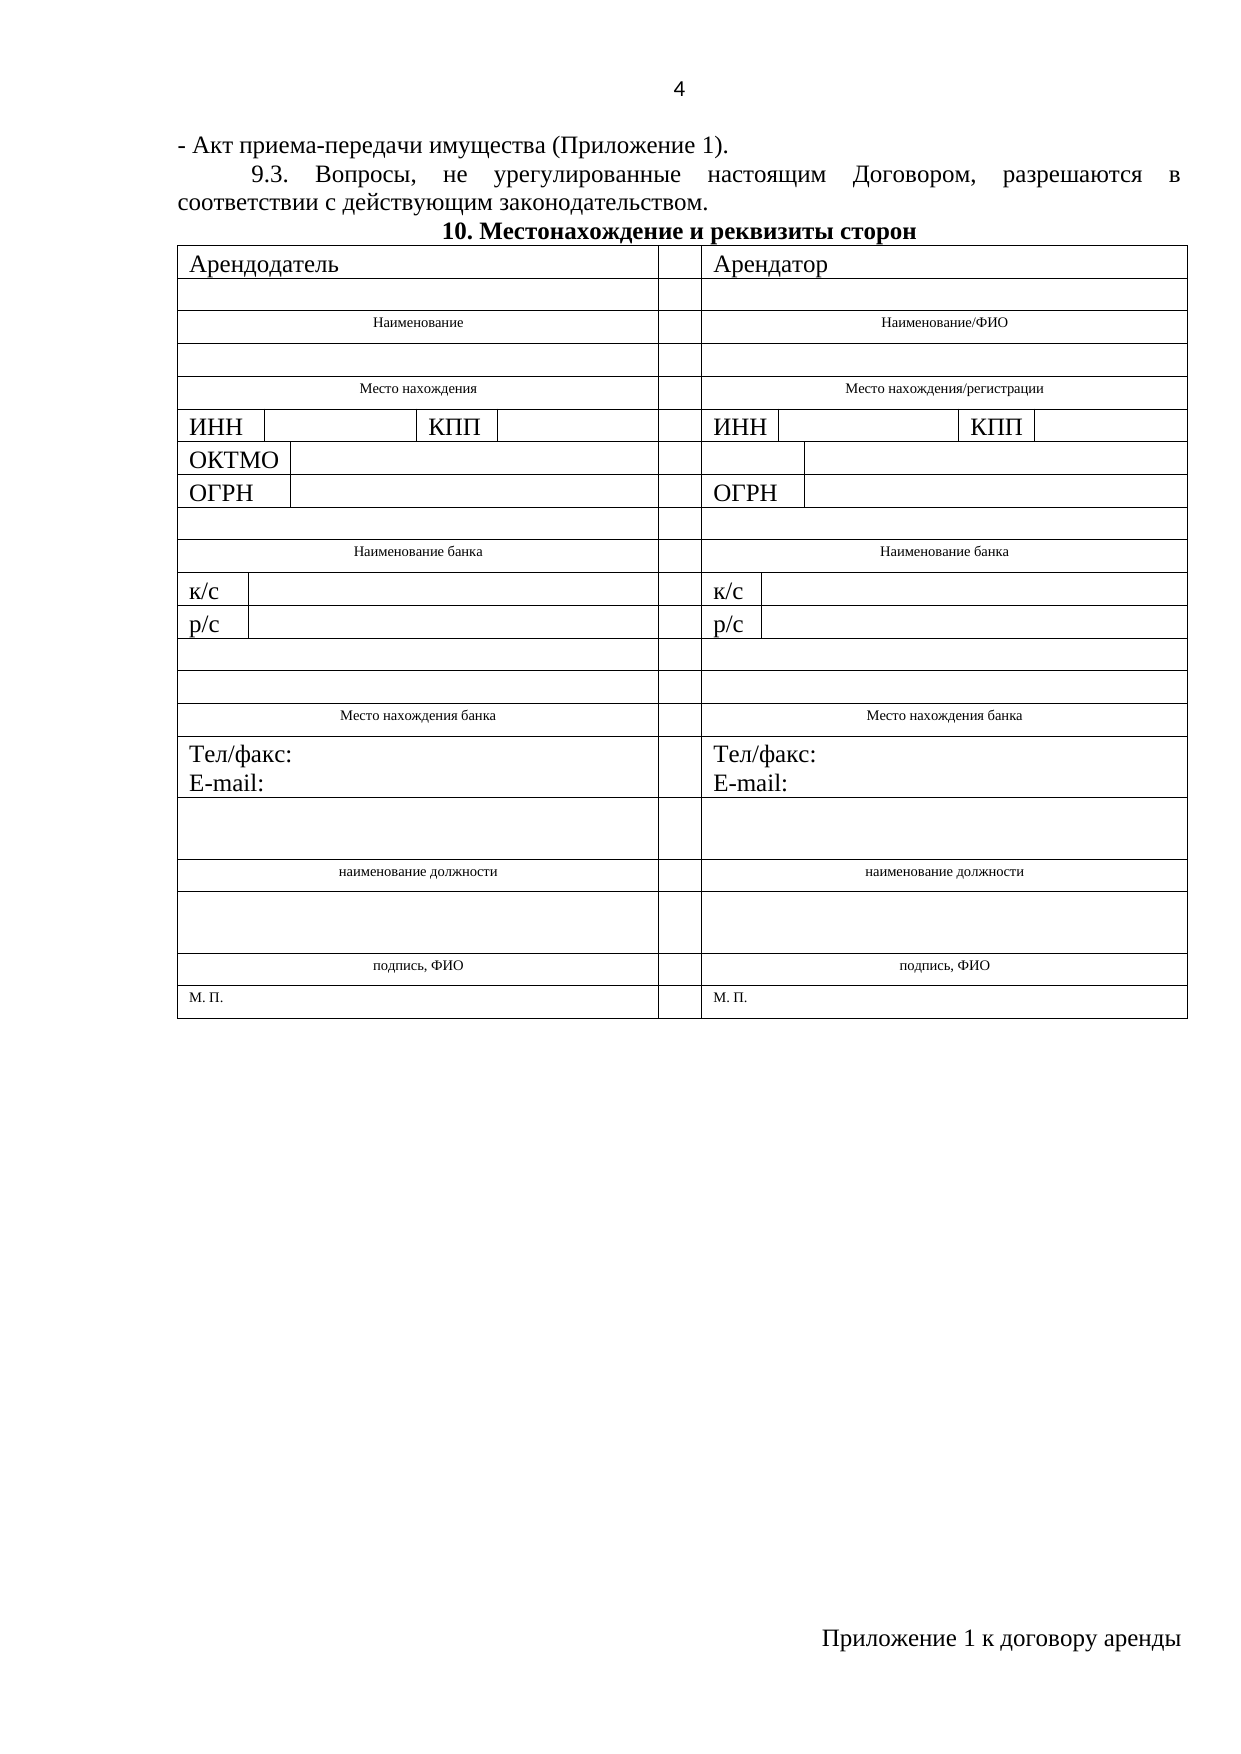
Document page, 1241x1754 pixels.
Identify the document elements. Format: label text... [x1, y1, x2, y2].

text 10. Местонахождение и реквизиты сторон [177, 216, 1181, 245]
table_cell [659, 279, 701, 310]
table_cell Наименование банка [178, 540, 658, 572]
table_cell ОГРН [702, 475, 804, 507]
table_cell [702, 671, 1187, 703]
table_cell [659, 737, 701, 797]
table_cell наименование должности [178, 860, 658, 891]
table_cell [779, 410, 958, 441]
table_cell КПП [959, 410, 1034, 441]
table_cell [659, 540, 701, 572]
table_cell [659, 639, 701, 670]
table_cell [805, 442, 1187, 474]
table_cell к/с [178, 573, 248, 605]
table_cell [659, 311, 701, 343]
table_cell [805, 475, 1187, 507]
table_cell [291, 442, 658, 474]
table_cell [659, 671, 701, 703]
table_cell ОГРН [178, 475, 290, 507]
table_cell Наименование [178, 311, 658, 343]
table_cell к/с [702, 573, 761, 605]
table_cell [659, 986, 701, 1018]
table_cell [702, 279, 1187, 310]
table_cell [702, 798, 1187, 858]
text - Акт приема-передачи имущества (Приложение 1). [177, 130, 1181, 159]
table_cell [702, 508, 1187, 539]
table_cell р/с [178, 606, 248, 637]
table_cell [265, 410, 416, 441]
table_cell [659, 475, 701, 507]
table_cell [659, 377, 701, 408]
table_cell [659, 508, 701, 539]
table_cell [659, 344, 701, 376]
table_header Арендодатель [178, 246, 658, 278]
table_cell Место нахождения банка [178, 704, 658, 736]
table_header Арендатор [702, 246, 1187, 278]
table_cell [702, 442, 804, 474]
table_cell [702, 344, 1187, 376]
table_cell [762, 573, 1187, 605]
table_cell р/с [702, 606, 761, 637]
table_cell [659, 442, 701, 474]
table_cell [178, 798, 658, 858]
table_cell [178, 344, 658, 376]
table_cell [659, 573, 701, 605]
table_cell Наименование/ФИО [702, 311, 1187, 343]
table_cell подпись, ФИО [702, 954, 1187, 985]
table_cell [659, 798, 701, 858]
table_cell подпись, ФИО [178, 954, 658, 985]
table_cell [762, 606, 1187, 637]
table_cell [659, 954, 701, 985]
table_cell [1035, 410, 1187, 441]
table_cell КПП [417, 410, 497, 441]
table_cell [498, 410, 658, 441]
table_cell [659, 704, 701, 736]
table_cell [178, 892, 658, 953]
table_cell [249, 606, 658, 637]
table_cell ИНН [702, 410, 778, 441]
table_cell ОКТМО [178, 442, 290, 474]
table_cell [659, 892, 701, 953]
table_cell М. П. [178, 986, 658, 1018]
table_cell [659, 410, 701, 441]
table_cell [659, 606, 701, 637]
table_cell [702, 892, 1187, 953]
table_cell [178, 508, 658, 539]
table_cell Наименование банка [702, 540, 1187, 572]
text 9.3. Вопросы, не урегулированные настоящим Договором, разрешаются в соответствии с действующим законодательством. [177, 159, 1181, 216]
table_header [659, 246, 701, 278]
table_cell Тел/факс: E-mail: [178, 737, 658, 797]
table_cell Место нахождения/регистрации [702, 377, 1187, 408]
table_cell наименование должности [702, 860, 1187, 891]
table_cell [702, 639, 1187, 670]
table_cell [178, 279, 658, 310]
table_cell [291, 475, 658, 507]
table_cell ИНН [178, 410, 264, 441]
table_cell [249, 573, 658, 605]
table_cell Тел/факс: E-mail: [702, 737, 1187, 797]
table_cell Место нахождения банка [702, 704, 1187, 736]
table_cell Место нахождения [178, 377, 658, 408]
table_cell [178, 671, 658, 703]
table_cell М. П. [702, 986, 1187, 1018]
text Приложение 1 к договору аренды [177, 1623, 1181, 1652]
table_cell [178, 639, 658, 670]
table_cell [659, 860, 701, 891]
